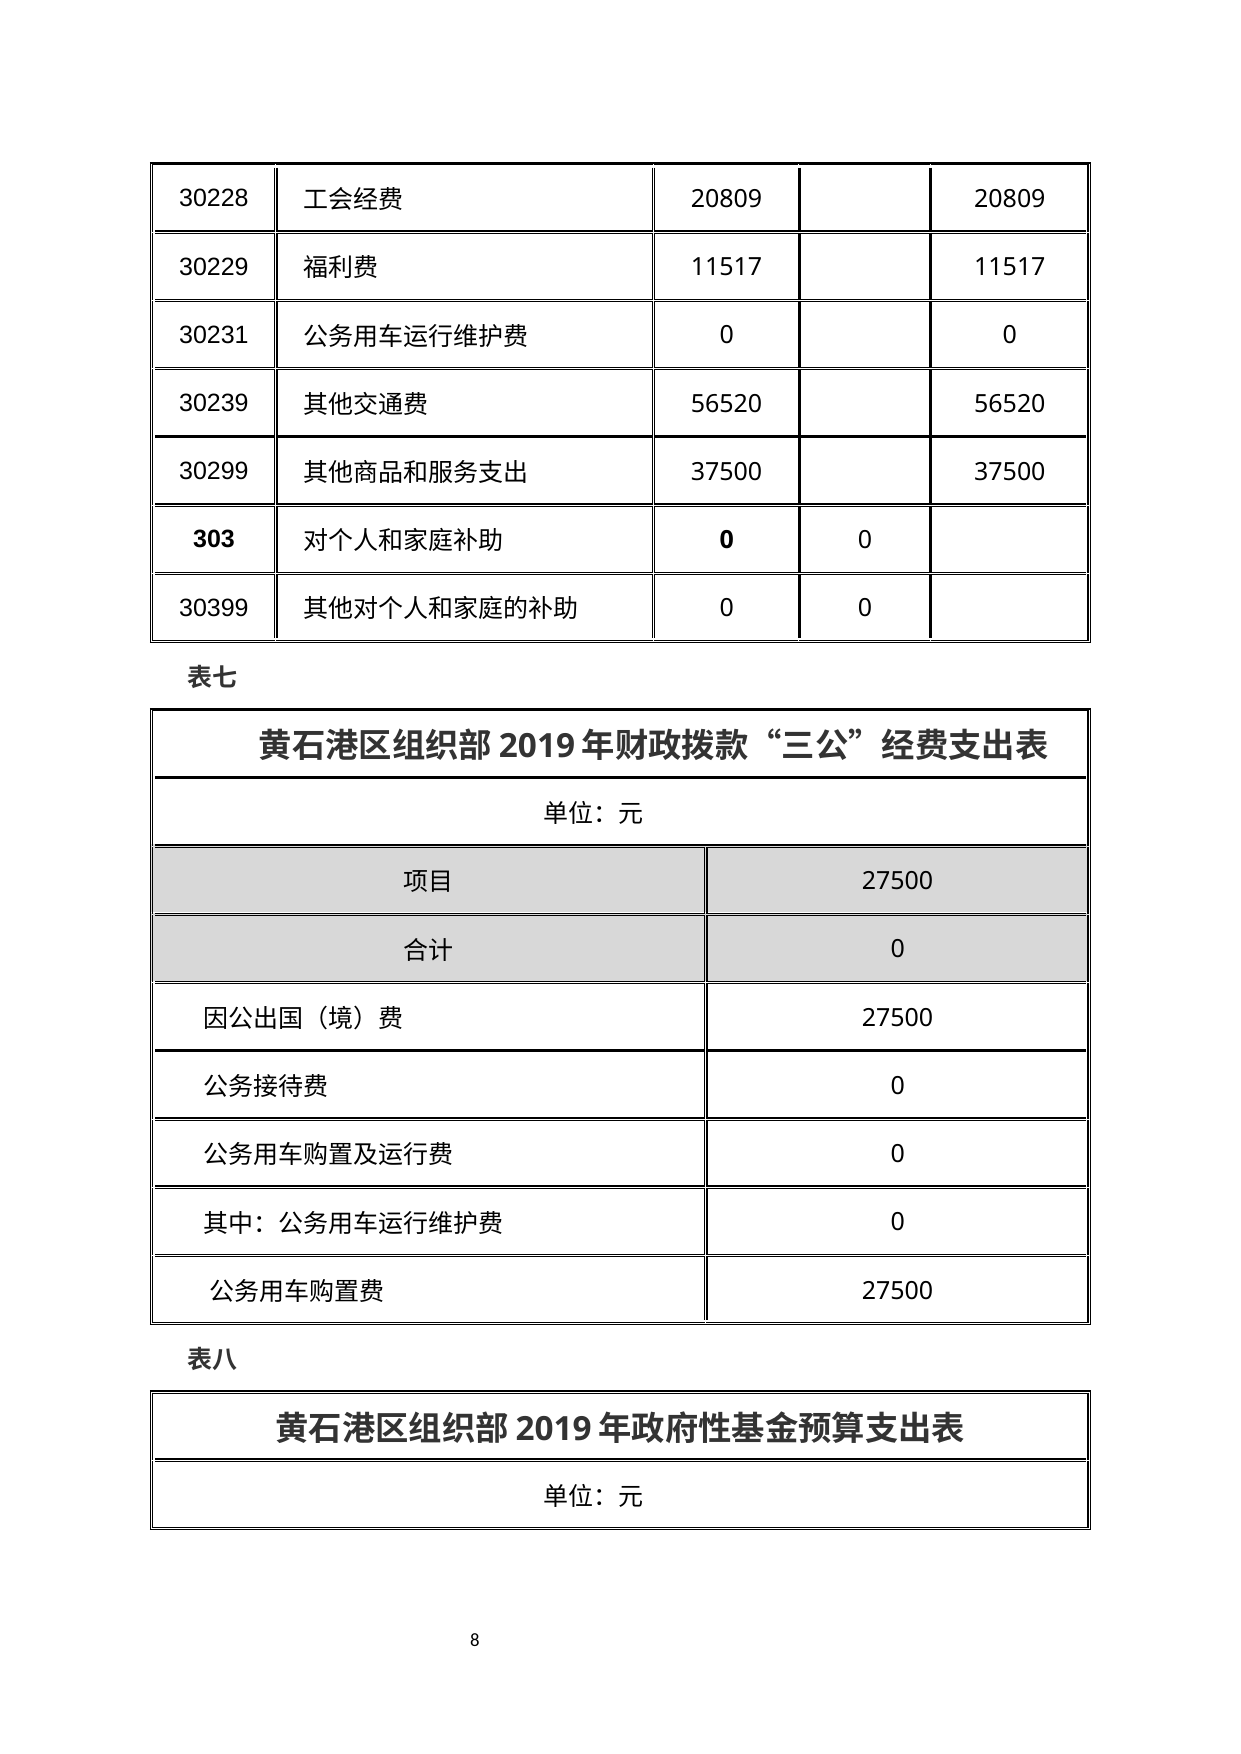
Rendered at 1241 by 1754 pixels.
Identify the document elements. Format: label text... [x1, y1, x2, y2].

text 表八 [187, 1325, 1053, 1390]
table_cell [930, 571, 1088, 639]
table_cell 其他对个人和家庭的补助 [276, 575, 654, 639]
table_cell 56520 [930, 367, 1089, 435]
table_cell 工会经费 [276, 165, 654, 230]
table_cell 合计 [153, 913, 704, 981]
table_cell 其他交通费 [278, 370, 652, 435]
table_cell 0 [708, 1185, 1088, 1254]
table_cell 单位：元 [153, 1458, 1088, 1527]
table_cell 0 [932, 299, 1088, 367]
table_cell [801, 302, 929, 367]
table_cell 56520 [655, 370, 798, 435]
table_cell [801, 370, 929, 435]
table_cell 30229 [153, 230, 274, 298]
table_cell 30231 [153, 299, 274, 367]
table_cell 0 [708, 1049, 1087, 1117]
table_cell 其他商品和服务支出 [278, 438, 652, 503]
table_cell 30299 [153, 435, 274, 503]
table_cell 公务接待费 [153, 1049, 704, 1117]
table_cell 37500 [932, 435, 1087, 503]
table_cell 对个人和家庭补助 [278, 507, 652, 571]
table_cell [801, 234, 929, 298]
table_cell 福利费 [278, 234, 652, 298]
table_cell 37500 [655, 438, 798, 503]
table_cell [799, 165, 930, 230]
table_cell 11517 [655, 234, 798, 298]
table_cell 27500 [706, 981, 1089, 1049]
table_cell 20809 [654, 164, 799, 230]
table_cell 30228 [153, 164, 276, 230]
table_cell [801, 438, 929, 503]
table_cell 30399 [153, 571, 276, 639]
table_cell 因公出国（境）费 [151, 981, 706, 1049]
table_cell 0 [655, 507, 798, 571]
table_cell 公务用车运行维护费 [278, 302, 652, 367]
table_cell 0 [655, 302, 798, 367]
table_cell 项目 [153, 844, 704, 912]
table_cell 0 [708, 913, 1088, 981]
table_cell 30239 [151, 367, 276, 435]
table_cell 0 [654, 575, 799, 639]
table_cell 303 [153, 503, 274, 571]
table_cell 公务用车购置及运行费 [153, 1117, 704, 1185]
table_cell 公务用车购置费 [151, 1254, 706, 1322]
table_cell 27500 [706, 1254, 1089, 1322]
table_cell 11517 [932, 230, 1088, 298]
table_cell 27500 [708, 844, 1088, 912]
text 表七 [187, 643, 1053, 708]
table_cell 20809 [930, 165, 1087, 230]
table_cell [932, 503, 1088, 571]
table_cell 其中：公务用车运行维护费 [153, 1185, 704, 1254]
table_cell 0 [708, 1117, 1088, 1185]
table_cell 0 [801, 507, 929, 571]
table_cell 0 [799, 575, 930, 639]
table_cell 单位：元 [153, 776, 1087, 844]
